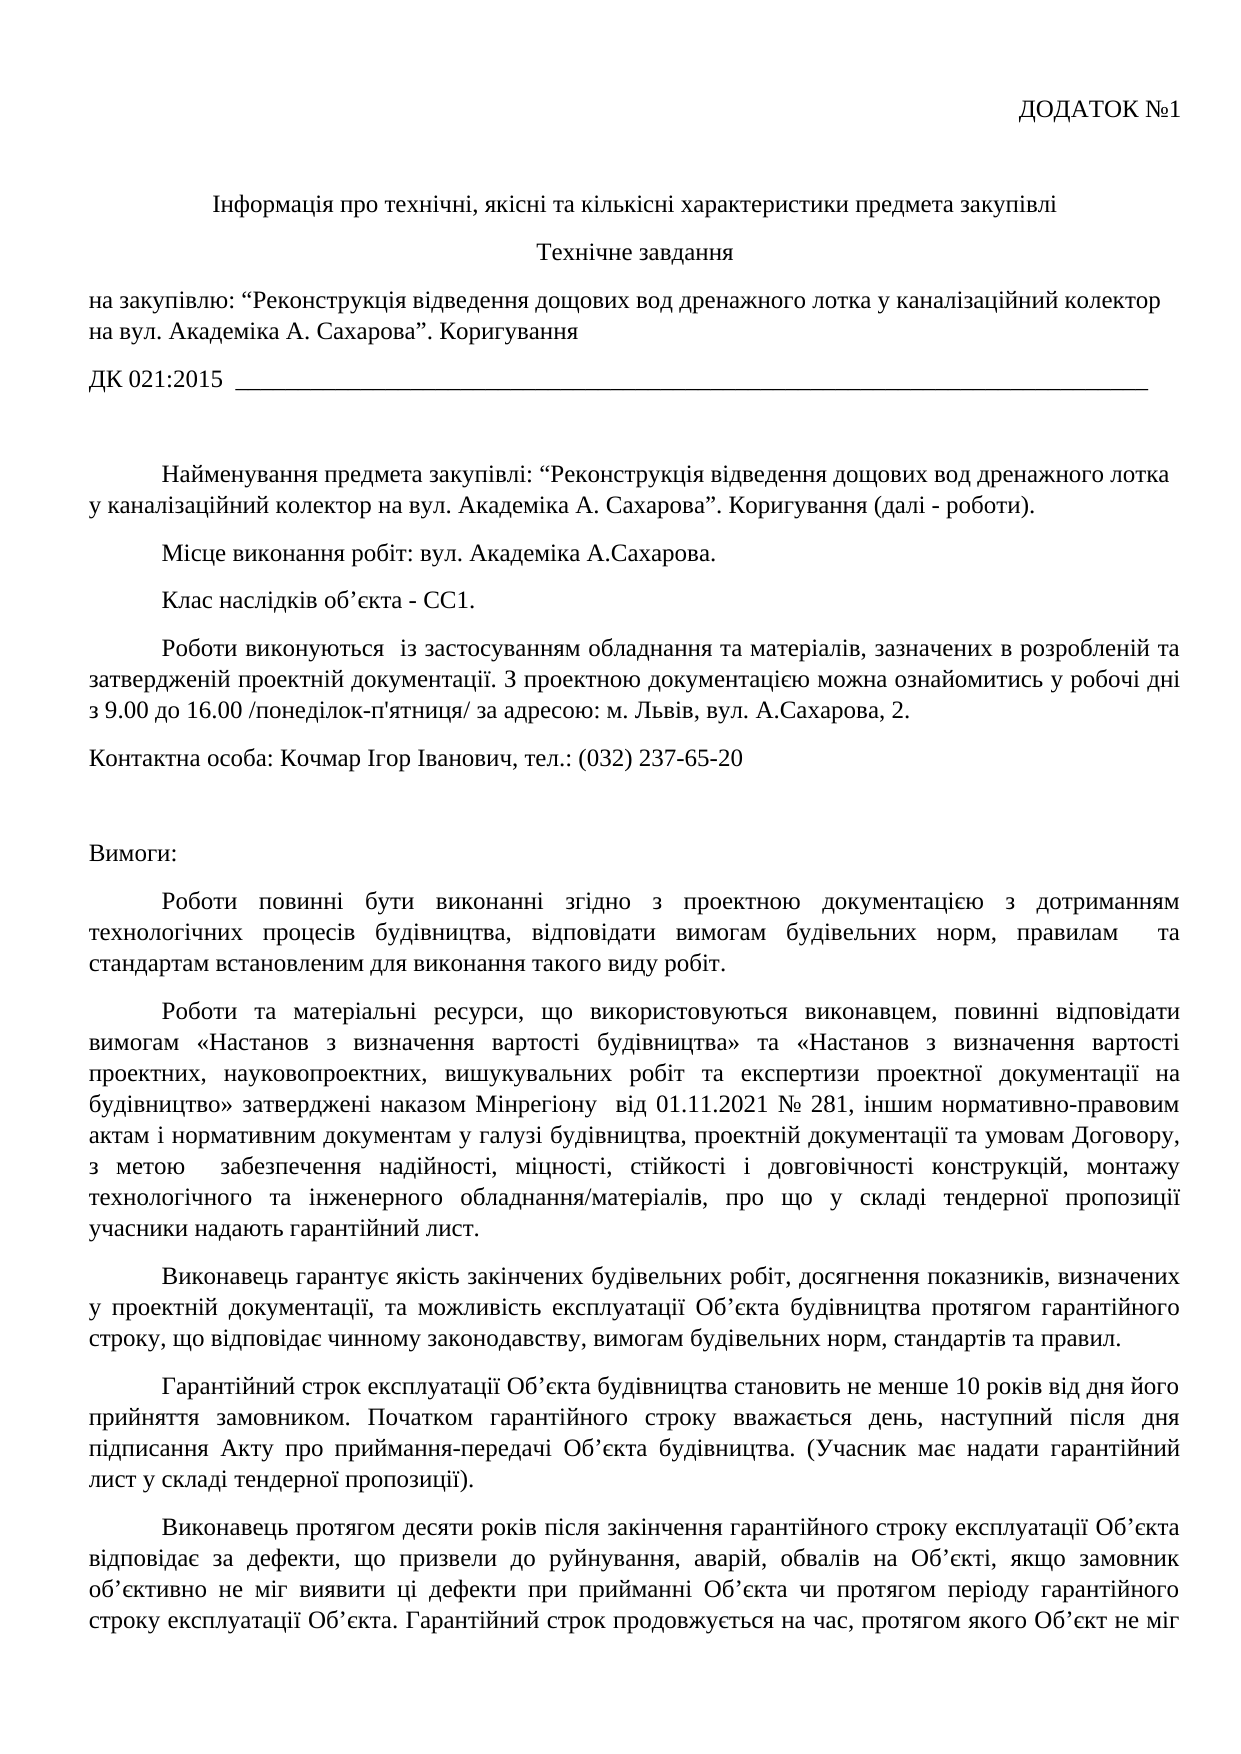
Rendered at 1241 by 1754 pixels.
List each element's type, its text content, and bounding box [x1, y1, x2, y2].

text Роботи повинні бути виконанні згідно з проектною документацією з дотриманням технологічних процесів будівництва, відповідати вимогам будівельних норм, правилам та стандартам встановленим для виконання такого виду робіт. [88, 886, 1181, 977]
text ДОДАТОК №1 [88, 94, 1181, 123]
text Клас наслідків об’єкта - СС1. [88, 586, 1181, 614]
text Гарантійний строк експлуатації Об’єкта будівництва становить не менше 10 років від дня його прийняття замовником. Початком гарантійного строку вважається день, наступний після дня підписання Акту про приймання-передачі Об’єкта будівництва. (Учасник має надати гарантійний лист у складі тендерної пропозиції). [88, 1371, 1181, 1493]
text Місце виконання робіт: вул. Академіка А.Сахарова. [88, 538, 1181, 567]
text Вимоги: [88, 838, 1181, 867]
text Контактна особа: Кочмар Ігор Іванович, тел.: (032) 237-65-20 [88, 743, 1181, 772]
text Виконавець гарантує якість закінчених будівельних робіт, досягнення показників, визначених у проектній документації, та можливість експлуатації Об’єкта будівництва протягом гарантійного строку, що відповідає чинному законодавству, вимогам будівельних норм, стандартів та правил. [88, 1261, 1181, 1352]
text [88, 1512, 1181, 1633]
text ДК 021:2015 _________________________________________________________________________ [88, 364, 1181, 392]
text Технічне завдання [88, 237, 1181, 266]
text Роботи та матеріальні ресурси, що використовуються виконавцем, повинні відповідати вимогам «Настанов з визначення вартості будівництва» та «Настанов з визначення вартості проектних, науковопроектних, вишукувальних робіт та експертизи проектної документації на будівництво» затверджені наказом Мінрегіону від 01.11.2021 № 281, іншим нормативно-правовим актам і нормативним документам у галузі будівництва, проектній документації та умовам Договору, з метою забезпечення надійності, міцності, стійкості і довговічності конструкцій, монтажу технологічного та інженерного обладнання/матеріалів, про що у складі тендерної пропозиції учасники надають гарантійний лист. [88, 996, 1181, 1242]
text Інформація про технічні, якісні та кількісні характеристики предмета закупівлі [88, 189, 1181, 218]
text Найменування предмета закупівлі: “Реконструкція відведення дощових вод дренажного лотка у каналізаційний колектор на вул. Академіка А. Сахарова”. Коригування (далі - роботи). [88, 459, 1181, 519]
text на закупівлю: “Реконструкція відведення дощових вод дренажного лотка у каналізаційний колектор на вул. Академіка А. Сахарова”. Коригування [88, 285, 1181, 345]
text Роботи виконуються із застосуванням обладнання та матеріалів, зазначених в розробленій та затвердженій проектній документації. З проектною документацією можна ознайомитись у робочі дні з 9.00 до 16.00 /понеділок-п'ятниця/ за адресою: м. Львів, вул. А.Сахарова, 2. [88, 633, 1181, 724]
